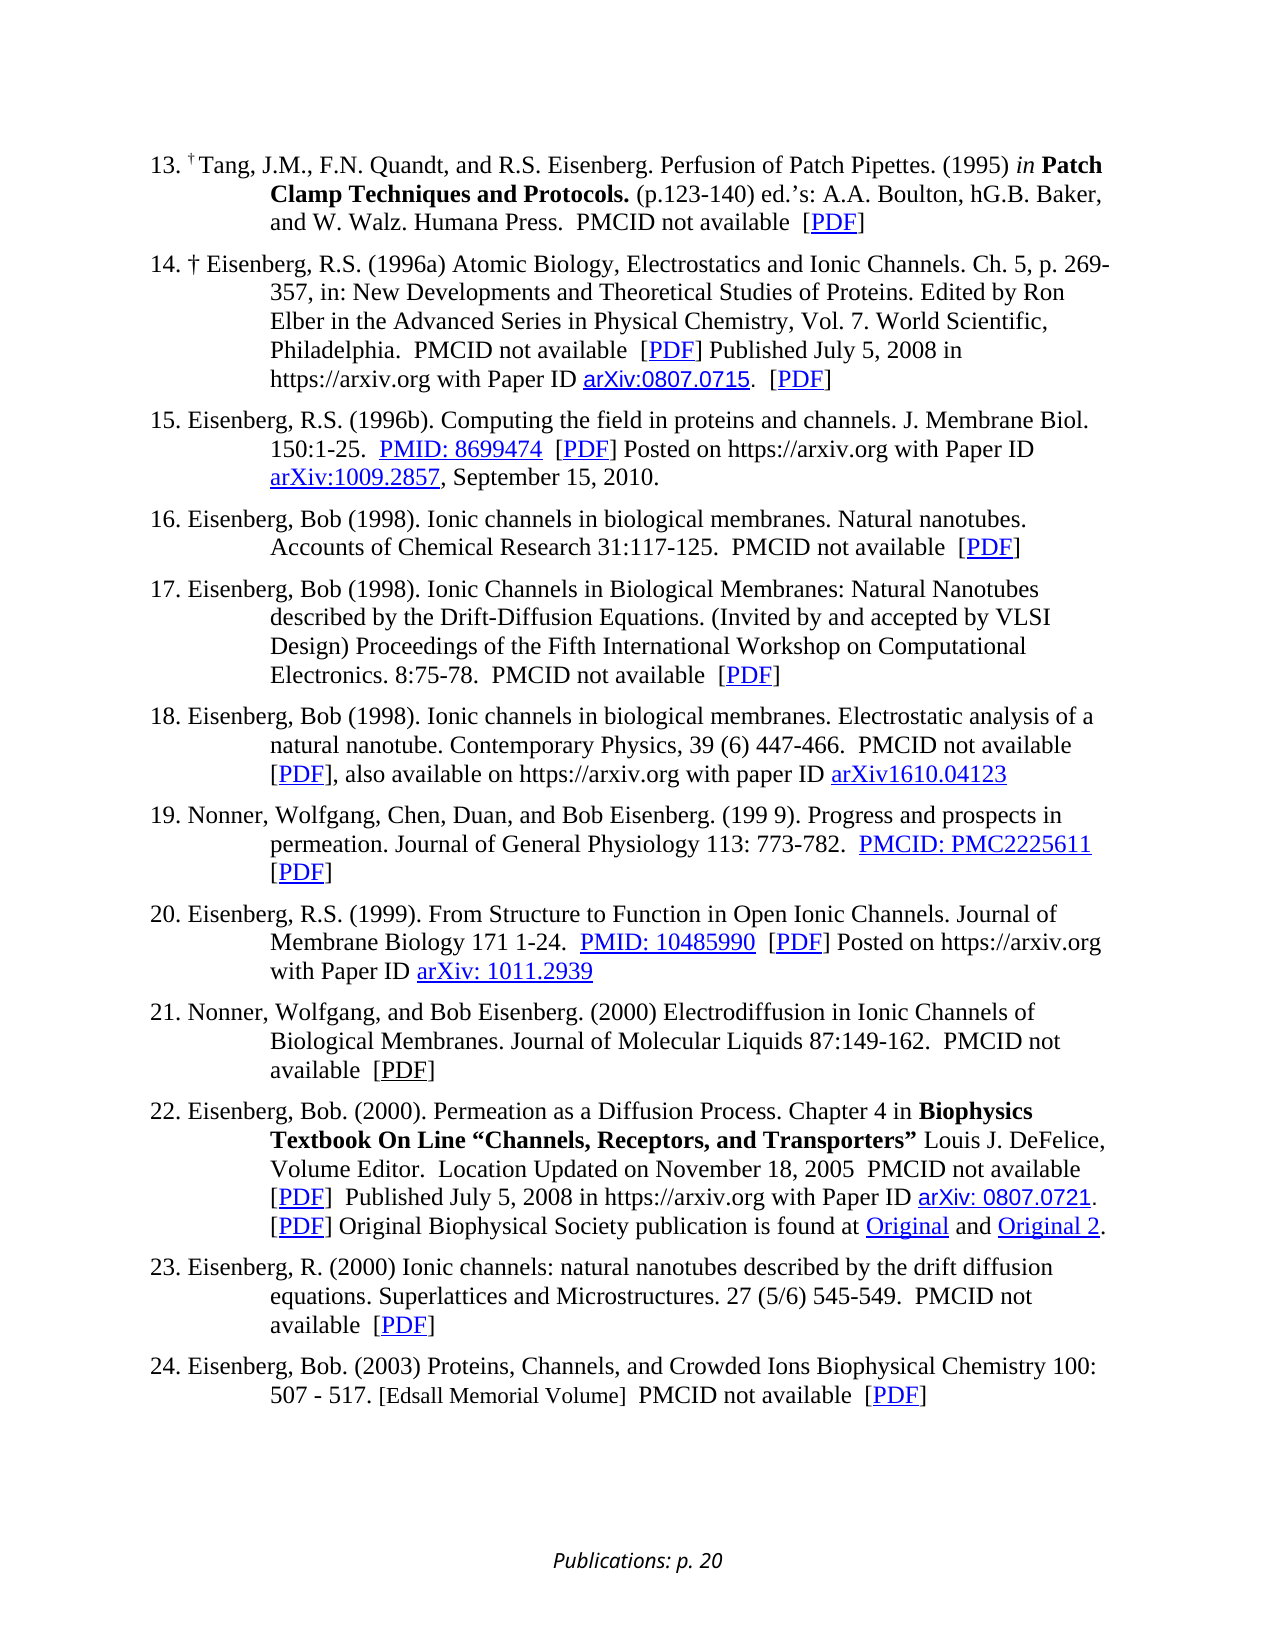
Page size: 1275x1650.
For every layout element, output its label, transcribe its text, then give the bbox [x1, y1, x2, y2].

text 14. † Eisenberg, R.S. (1996a) Atomic Biology, Electrostatics and Ionic Channels. Ch. 5, p. 269-357, in: New Developments and Theoretical Studies of Proteins. Edited by Ron Elber in the Advanced Series in Physical Chemistry, Vol. 7. World Scientific, Philadelphia. PMCID not available [PDF] Published July 5, 2008 in https://arxiv.org with Paper ID arXiv:0807.0715. [PDF] [150, 249, 1125, 392]
text 21. Nonner, Wolfgang, and Bob Eisenberg. (2000) Electrodiffusion in Ionic Channels of Biological Membranes. Journal of Molecular Liquids 87:149-162. PMCID not available [PDF] [150, 997, 1125, 1084]
text 18. Eisenberg, Bob (1998). Ionic channels in biological membranes. Electrostatic analysis of a natural nanotube. Contemporary Physics, 39 (6) 447-466. PMCID not available [PDF], also available on https://arxiv.org with paper ID arXiv1610.04123 [150, 701, 1125, 787]
text 16. Eisenberg, Bob (1998). Ionic channels in biological membranes. Natural nanotubes. Accounts of Chemical Research 31:117-125. PMCID not available [PDF] [150, 504, 1125, 561]
text 15. Eisenberg, R.S. (1996b). Computing the field in proteins and channels. J. Membrane Biol. 150:1-25. PMID: 8699474 [PDF] Posted on https://arxiv.org with Paper ID arXiv:1009.2857, September 15, 2010. [150, 405, 1125, 491]
text 19. Nonner, Wolfgang, Chen, Duan, and Bob Eisenberg. (199 9). Progress and prospects in permeation. Journal of General Physiology 113: 773-782. PMCID: PMC2225611 [PDF] [150, 800, 1125, 886]
text 22. Eisenberg, Bob. (2000). Permeation as a Diffusion Process. Chapter 4 in Biophysics Textbook On Line “Channels, Receptors, and Transporters” Louis J. DeFelice, Volume Editor. Location Updated on November 18, 2005 PMCID not available [PDF] Published July 5, 2008 in https://arxiv.org with Paper ID arXiv: 0807.0721. [PDF] Original Biophysical Society publication is found at Original and Original 2. [150, 1096, 1125, 1240]
text 17. Eisenberg, Bob (1998). Ionic Channels in Biological Membranes: Natural Nanotubes described by the Drift-Diffusion Equations. (Invited by and accepted by VLSI Design) Proceedings of the Fifth International Workshop on Computational Electronics. 8:75-78. PMCID not available [PDF] [150, 574, 1125, 689]
text 23. Eisenberg, R. (2000) Ionic channels: natural nanotubes described by the drift diffusion equations. Superlattices and Microstructures. 27 (5/6) 545-549. PMCID not available [PDF] [150, 1252, 1125, 1339]
text 13. † Tang, J.M., F.N. Quandt, and R.S. Eisenberg. Perfusion of Patch Pipettes. (1995) in Patch Clamp Techniques and Protocols. (p.123-140) ed.’s: A.A. Boulton, hG.B. Baker, and W. Walz. Humana Press. PMCID not available [PDF] [150, 150, 1125, 236]
text 20. Eisenberg, R.S. (1999). From Structure to Function in Open Ionic Channels. Journal of Membrane Biology 171 1-24. PMID: 10485990 [PDF] Posted on https://arxiv.org with Paper ID arXiv: 1011.2939 [150, 899, 1125, 985]
text 24. Eisenberg, Bob. (2003) Proteins, Channels, and Crowded Ions Biophysical Chemistry 100: 507 - 517. [Edsall Memorial Volume] PMCID not available [PDF] [150, 1351, 1125, 1409]
